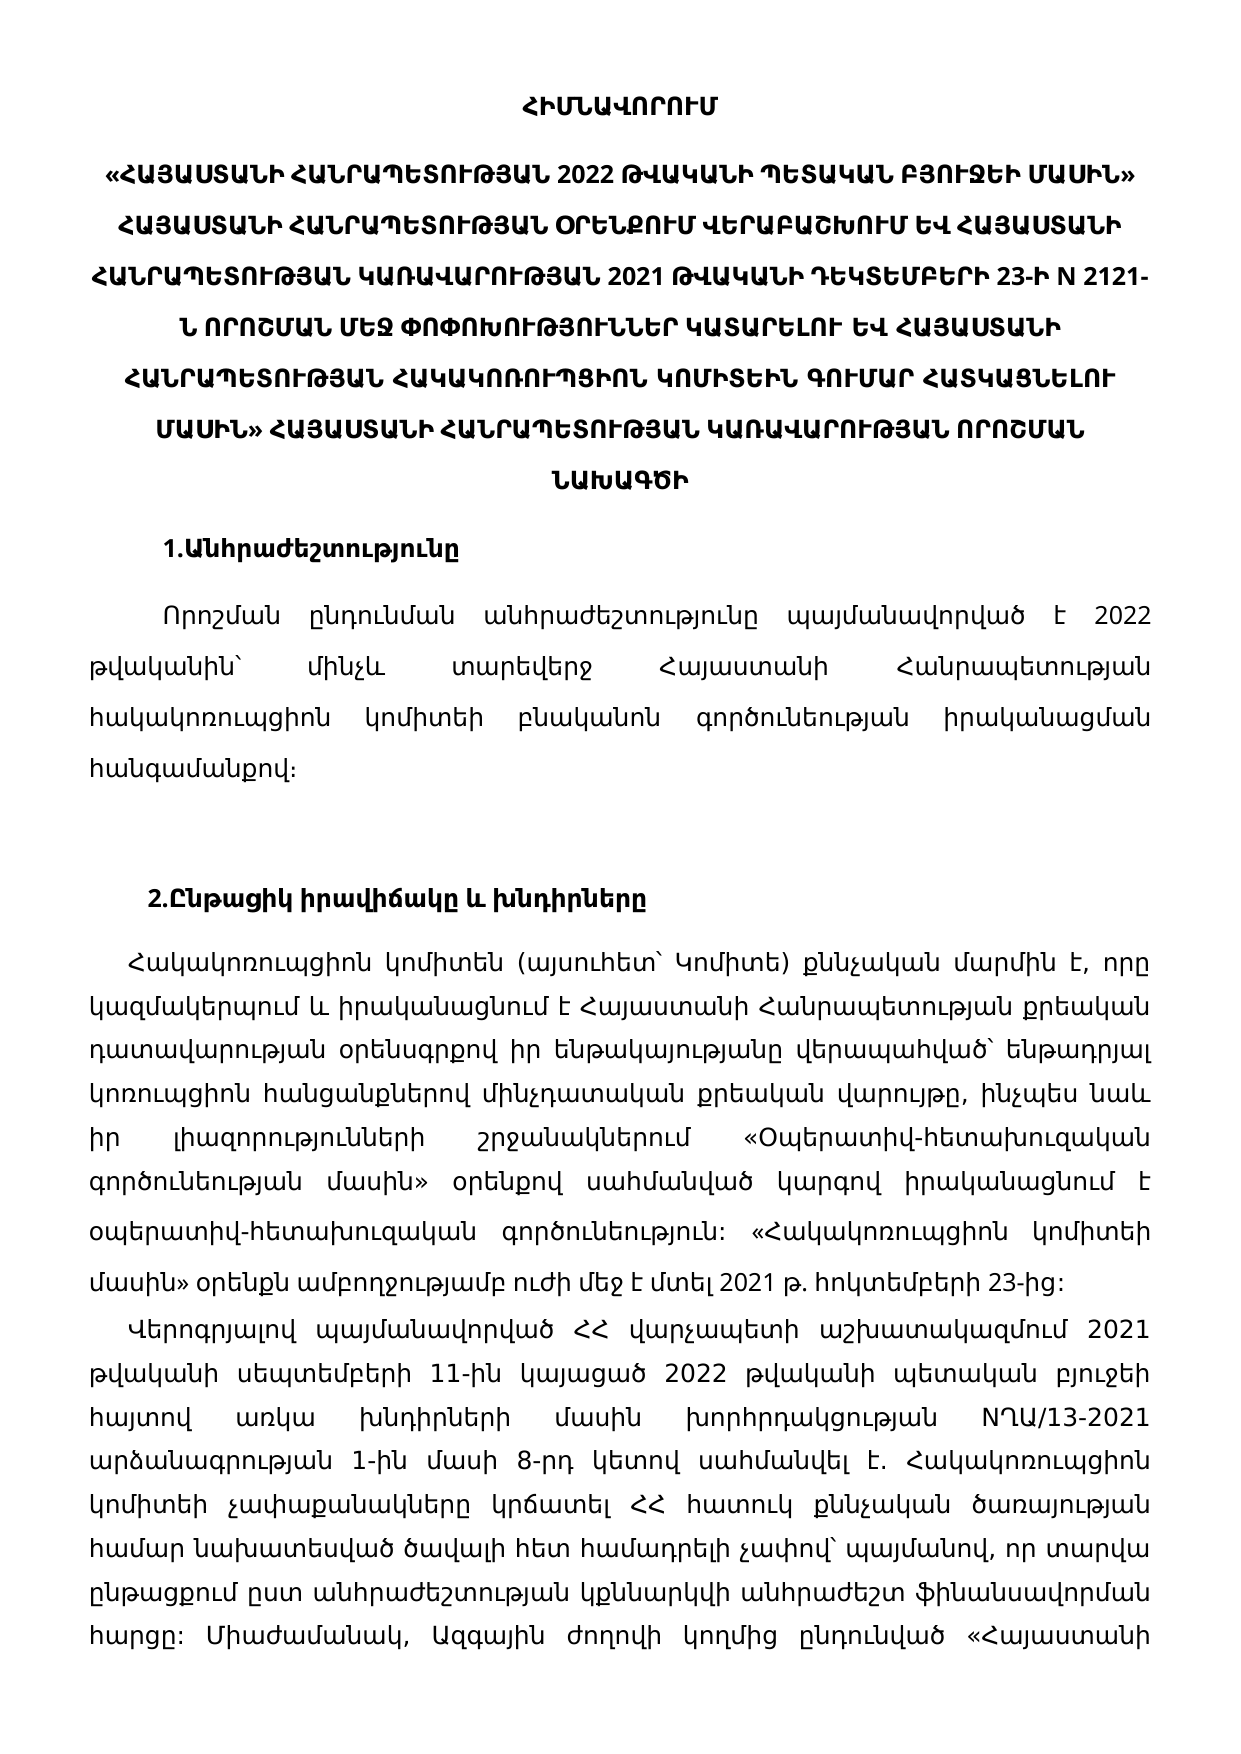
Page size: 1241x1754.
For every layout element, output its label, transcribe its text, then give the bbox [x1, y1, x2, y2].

text ՀԻՄՆԱՎՈՐՈՒՄ [89, 89, 1152, 123]
text Հակակոռուպցիոն կոմիտեն (այսուհետ՝ Կոմիտե) քննչական մարմին է, որը կազմակերպում և իրականացնում է Հայաստանի Հանրապետության քրեական դատավարության օրենսգրքով իր ենթակայությանը վերապահված՝ ենթադրյալ կոռուպցիոն հանցանքներով մինչդատական քրեական վարույթը, ինչպես նաև իր լիազորությունների շրջանակներում «Օպերատիվ-հետախուզական գործունեության մասին» օրենքով սահմանված կարգով իրականացնում է օպերատիվ-հետախուզական գործունեություն: «Հակակոռուպցիոն կոմիտեի մասին» օրենքն ամբողջությամբ ուժի մեջ է մտել 2021 թ. հոկտեմբերի 23-ից: [89, 948, 1152, 1298]
text «ՀԱՅԱՍՏԱՆԻ ՀԱՆՐԱՊԵՏՈՒԹՅԱՆ 2022 ԹՎԱԿԱՆԻ ՊԵՏԱԿԱՆ ԲՅՈՒՋԵԻ ՄԱՍԻՆ» ՀԱՅԱՍՏԱՆԻ ՀԱՆՐԱՊԵՏՈՒԹՅԱՆ ՕՐԵՆՔՈՒՄ ՎԵՐԱԲԱՇԽՈՒՄ ԵՎ ՀԱՅԱՍՏԱՆԻ ՀԱՆՐԱՊԵՏՈՒԹՅԱՆ ԿԱՌԱՎԱՐՈՒԹՅԱՆ 2021 ԹՎԱԿԱՆԻ ԴԵԿՏԵՄԲԵՐԻ 23-Ի N 2121-Ն ՈՐՈՇՄԱՆ ՄԵՋ ՓՈՓՈԽՈՒԹՅՈՒՆՆԵՐ ԿԱՏԱՐԵԼՈՒ ԵՎ ՀԱՅԱՍՏԱՆԻ ՀԱՆՐԱՊԵՏՈՒԹՅԱՆ ՀԱԿԱԿՈՌՈՒՊՑԻՈՆ ԿՈՄԻՏԵԻՆ ԳՈՒՄԱՐ ՀԱՏԿԱՑՆԵԼՈՒ ՄԱՍԻՆ» ՀԱՅԱՍՏԱՆԻ ՀԱՆՐԱՊԵՏՈՒԹՅԱՆ ԿԱՌԱՎԱՐՈՒԹՅԱՆ ՈՐՈՇՄԱՆ ՆԱԽԱԳԾԻ [89, 156, 1152, 497]
text Որոշման ընդունման անհրաժեշտությունը պայմանավորված է 2022 թվականին՝ մինչև տարեվերջ Հայաստանի Հանրապետության հակակոռուպցիոն կոմիտեի բնականոն գործունեության իրականացման հանգամանքով։ [89, 598, 1152, 785]
text 2.Ընթացիկ իրավիճակը և խնդիրները [89, 881, 1152, 914]
text 1.Անհրաժեշտությունը [89, 530, 1152, 564]
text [89, 1315, 1152, 1651]
